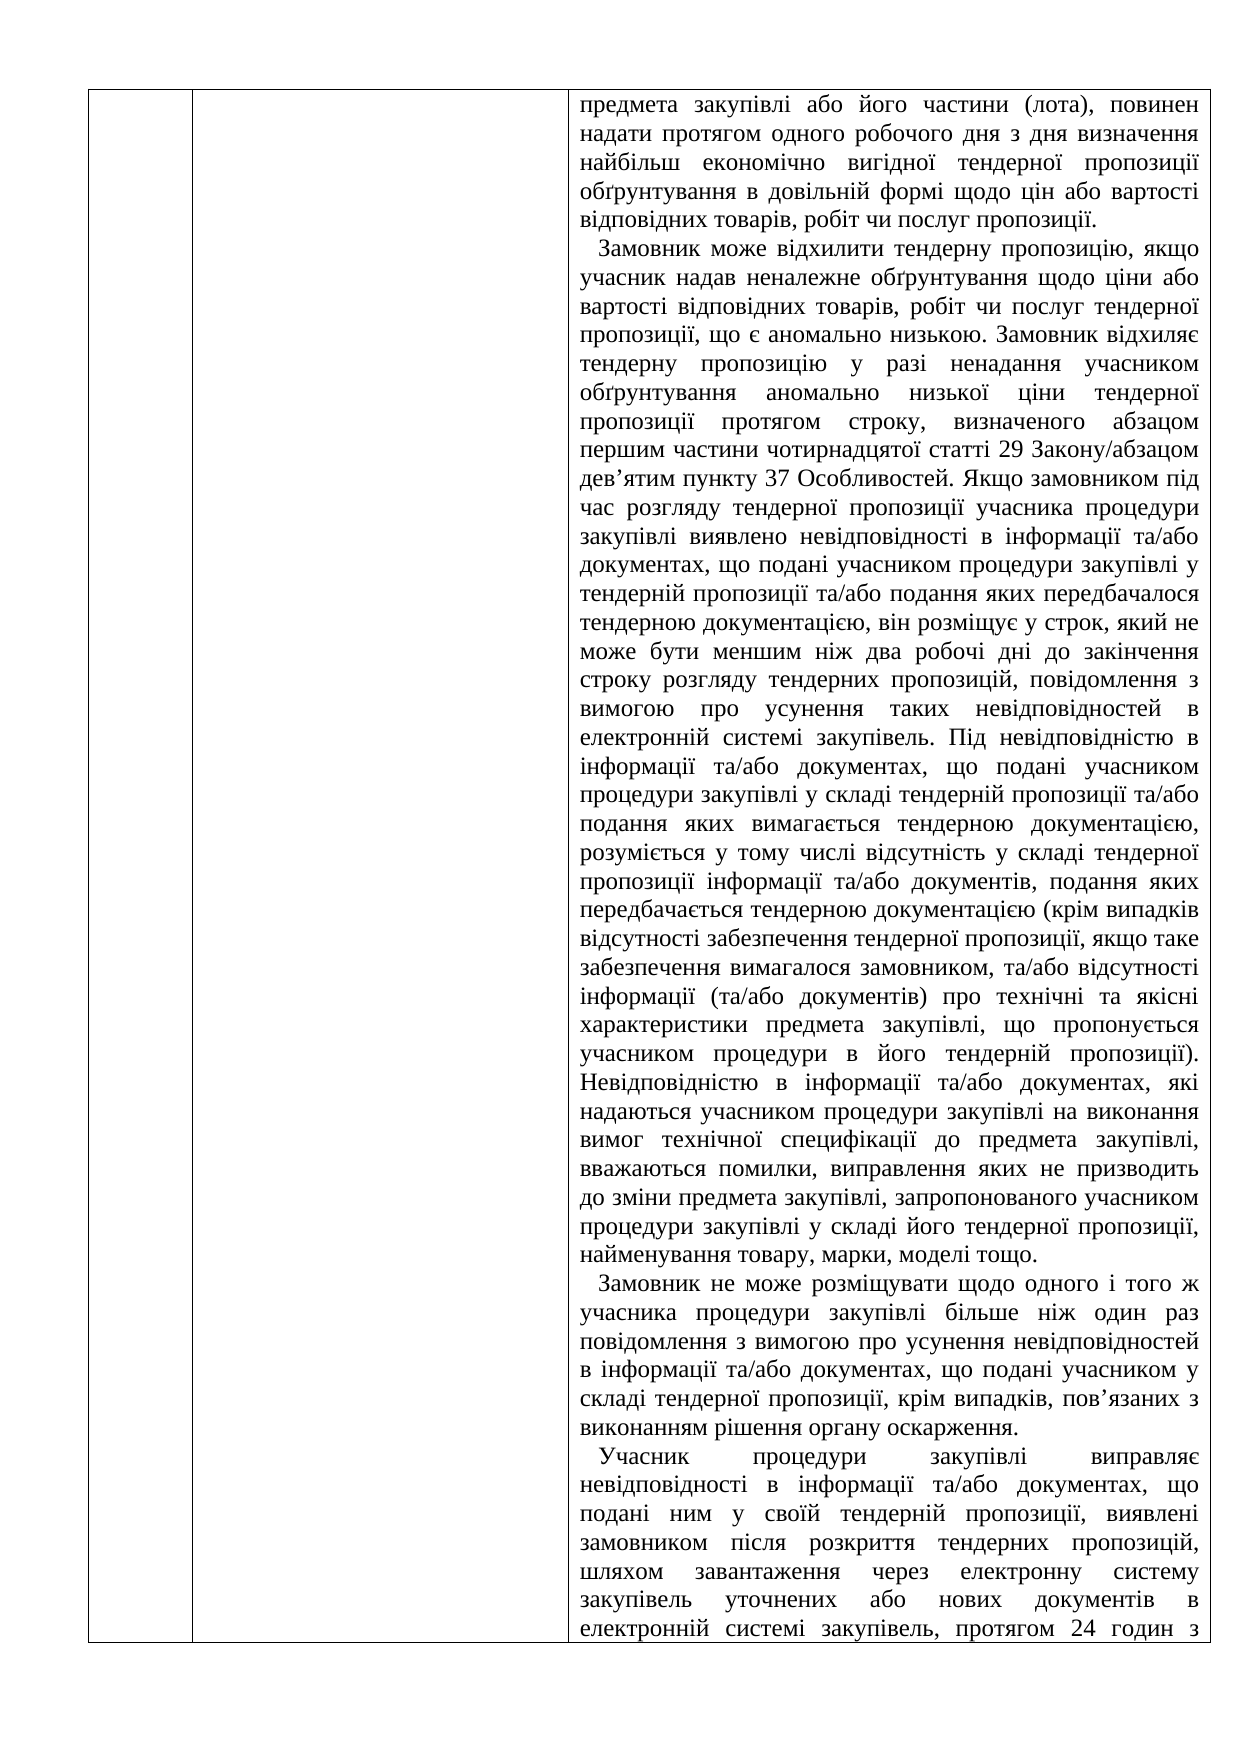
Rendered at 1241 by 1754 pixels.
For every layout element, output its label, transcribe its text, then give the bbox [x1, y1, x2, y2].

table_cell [569, 90, 1210, 1642]
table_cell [193, 90, 568, 1642]
table_cell 2 [89, 90, 192, 1642]
